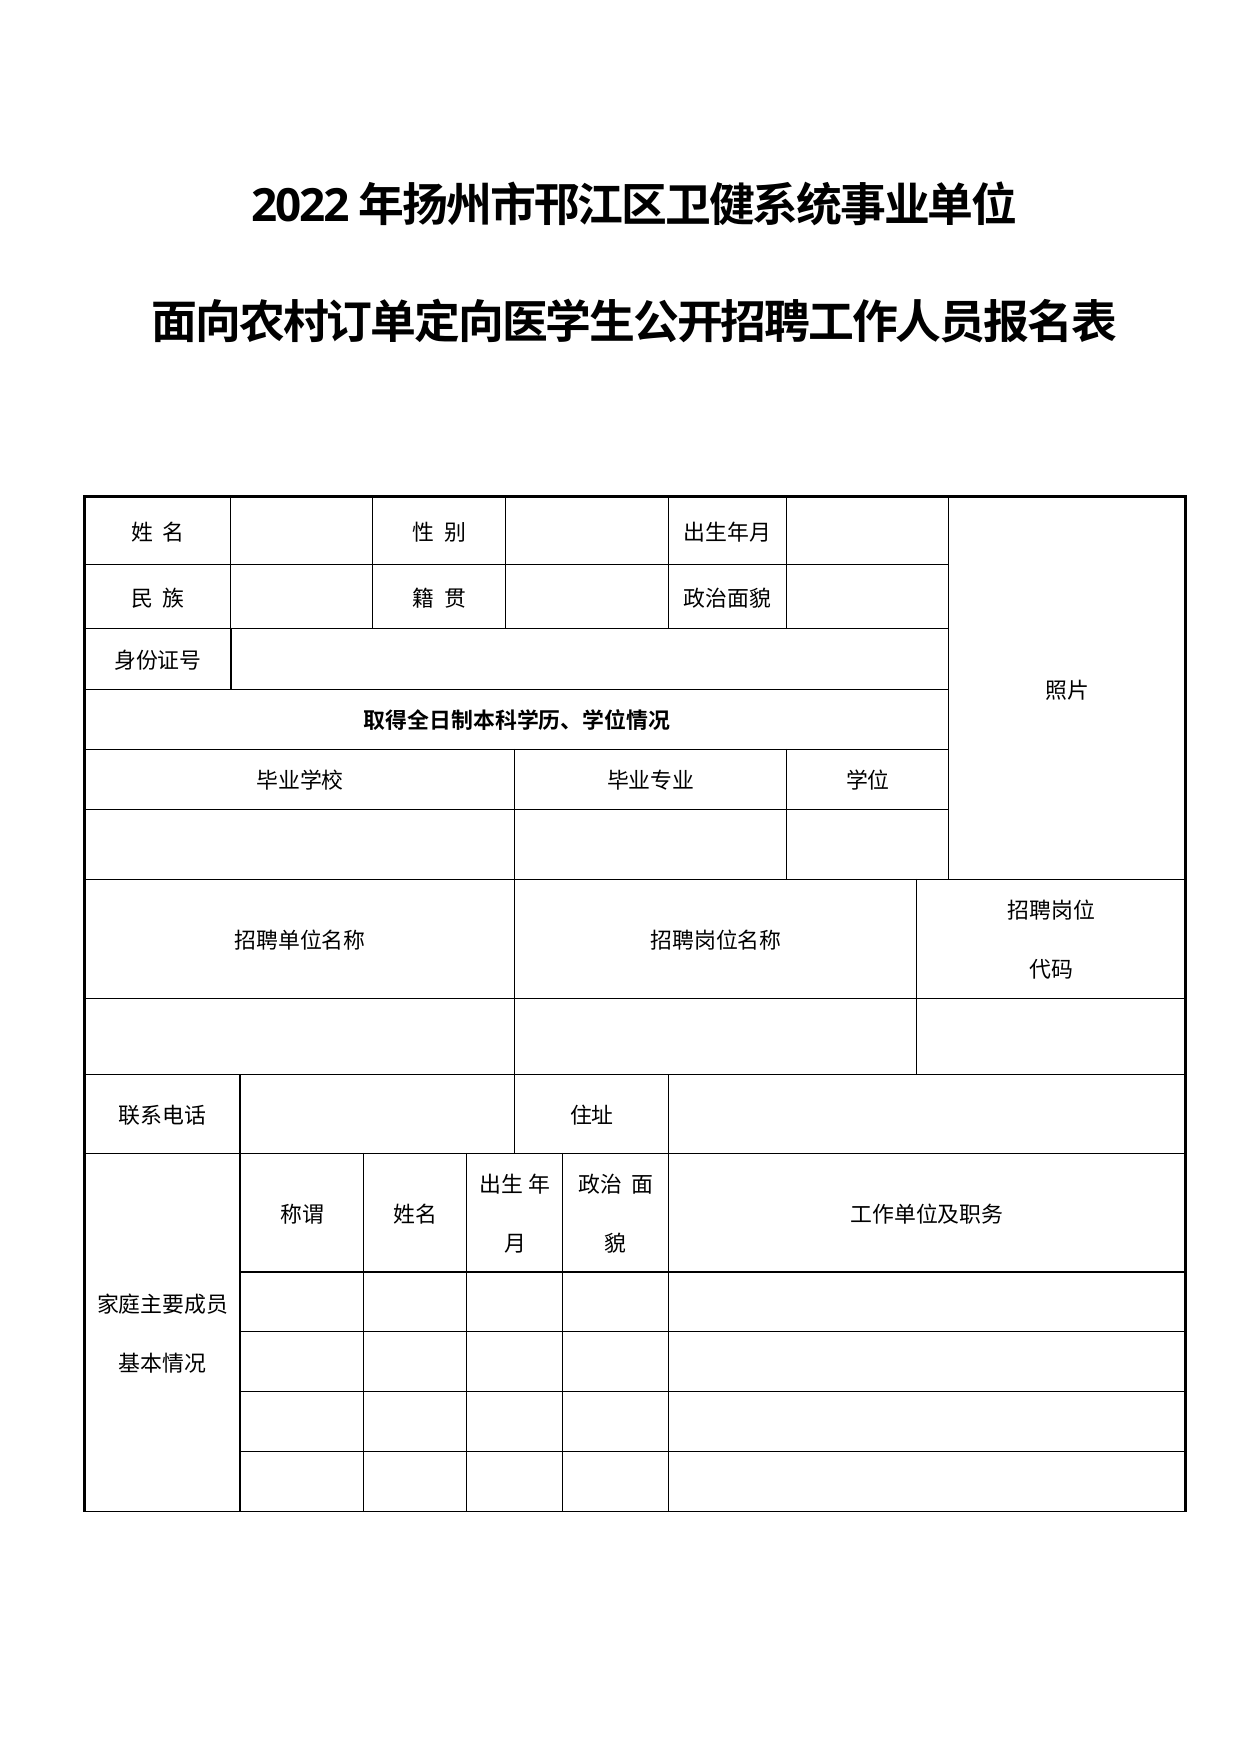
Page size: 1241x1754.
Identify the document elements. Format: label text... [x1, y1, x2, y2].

table_header [787, 498, 948, 564]
table_cell [563, 1273, 668, 1331]
table_cell [231, 565, 372, 628]
table_cell [364, 1273, 466, 1331]
table_cell [241, 1273, 363, 1331]
table_cell [467, 1452, 562, 1511]
table_cell [241, 1452, 363, 1511]
table_cell [563, 1332, 668, 1391]
table_cell [669, 1452, 1184, 1511]
table_cell [669, 1392, 1184, 1451]
table_cell 毕业学校 [86, 750, 514, 808]
table_cell 出生 年月 [467, 1154, 562, 1271]
table_cell 招聘单位名称 [86, 880, 514, 997]
table_cell 籍 贯 [373, 565, 505, 628]
table_cell [515, 810, 786, 879]
table_cell [917, 999, 1184, 1074]
table_cell 称谓 [241, 1154, 363, 1271]
table_cell [563, 1452, 668, 1511]
table_cell 政治 面貌 [563, 1154, 668, 1271]
table_cell 学位 [787, 750, 948, 808]
table_cell [467, 1273, 562, 1331]
table_cell [232, 629, 948, 689]
table_cell [467, 1392, 562, 1451]
table_cell 联系电话 [86, 1075, 239, 1153]
table_header 性 别 [373, 498, 505, 564]
table_cell 招聘岗位 代码 [917, 880, 1184, 997]
table_header 出生年月 [669, 498, 786, 564]
table_cell 政治面貌 [669, 565, 786, 628]
table_cell [787, 565, 948, 628]
table_cell [669, 1332, 1184, 1391]
table_cell 身份证号 [86, 629, 230, 689]
table_cell [364, 1332, 466, 1391]
table_header [231, 498, 372, 564]
table_header [506, 498, 668, 564]
table_cell 招聘岗位名称 [515, 880, 916, 997]
table_cell 住址 [515, 1075, 668, 1153]
text 面向农村订单定向医学生公开招聘工作人员报名表 [148, 260, 1122, 378]
table_cell [241, 1075, 514, 1153]
table_cell 毕业专业 [515, 750, 786, 808]
table_cell [506, 565, 668, 628]
table_cell [787, 810, 948, 879]
table_cell 取得全日制本科学历、学位情况 [86, 690, 948, 749]
table_cell [467, 1332, 562, 1391]
table_cell 家庭主要成员 基本情况 [86, 1154, 239, 1511]
table_cell 民 族 [86, 565, 230, 628]
table_cell [364, 1392, 466, 1451]
table_cell [86, 810, 514, 879]
table_cell [563, 1392, 668, 1451]
table_cell 工作单位及职务 [669, 1154, 1184, 1271]
table_cell [86, 999, 514, 1074]
table_header 姓 名 [86, 498, 230, 564]
table_cell [364, 1452, 466, 1511]
table_header 照片 [949, 498, 1184, 879]
text 2022年扬州市邗江区卫健系统事业单位 [148, 143, 1122, 260]
table_cell [241, 1332, 363, 1391]
table_cell 姓名 [364, 1154, 466, 1271]
table_cell [669, 1273, 1184, 1331]
table_cell [241, 1392, 363, 1451]
table_cell [515, 999, 916, 1074]
table_cell [669, 1075, 1184, 1153]
